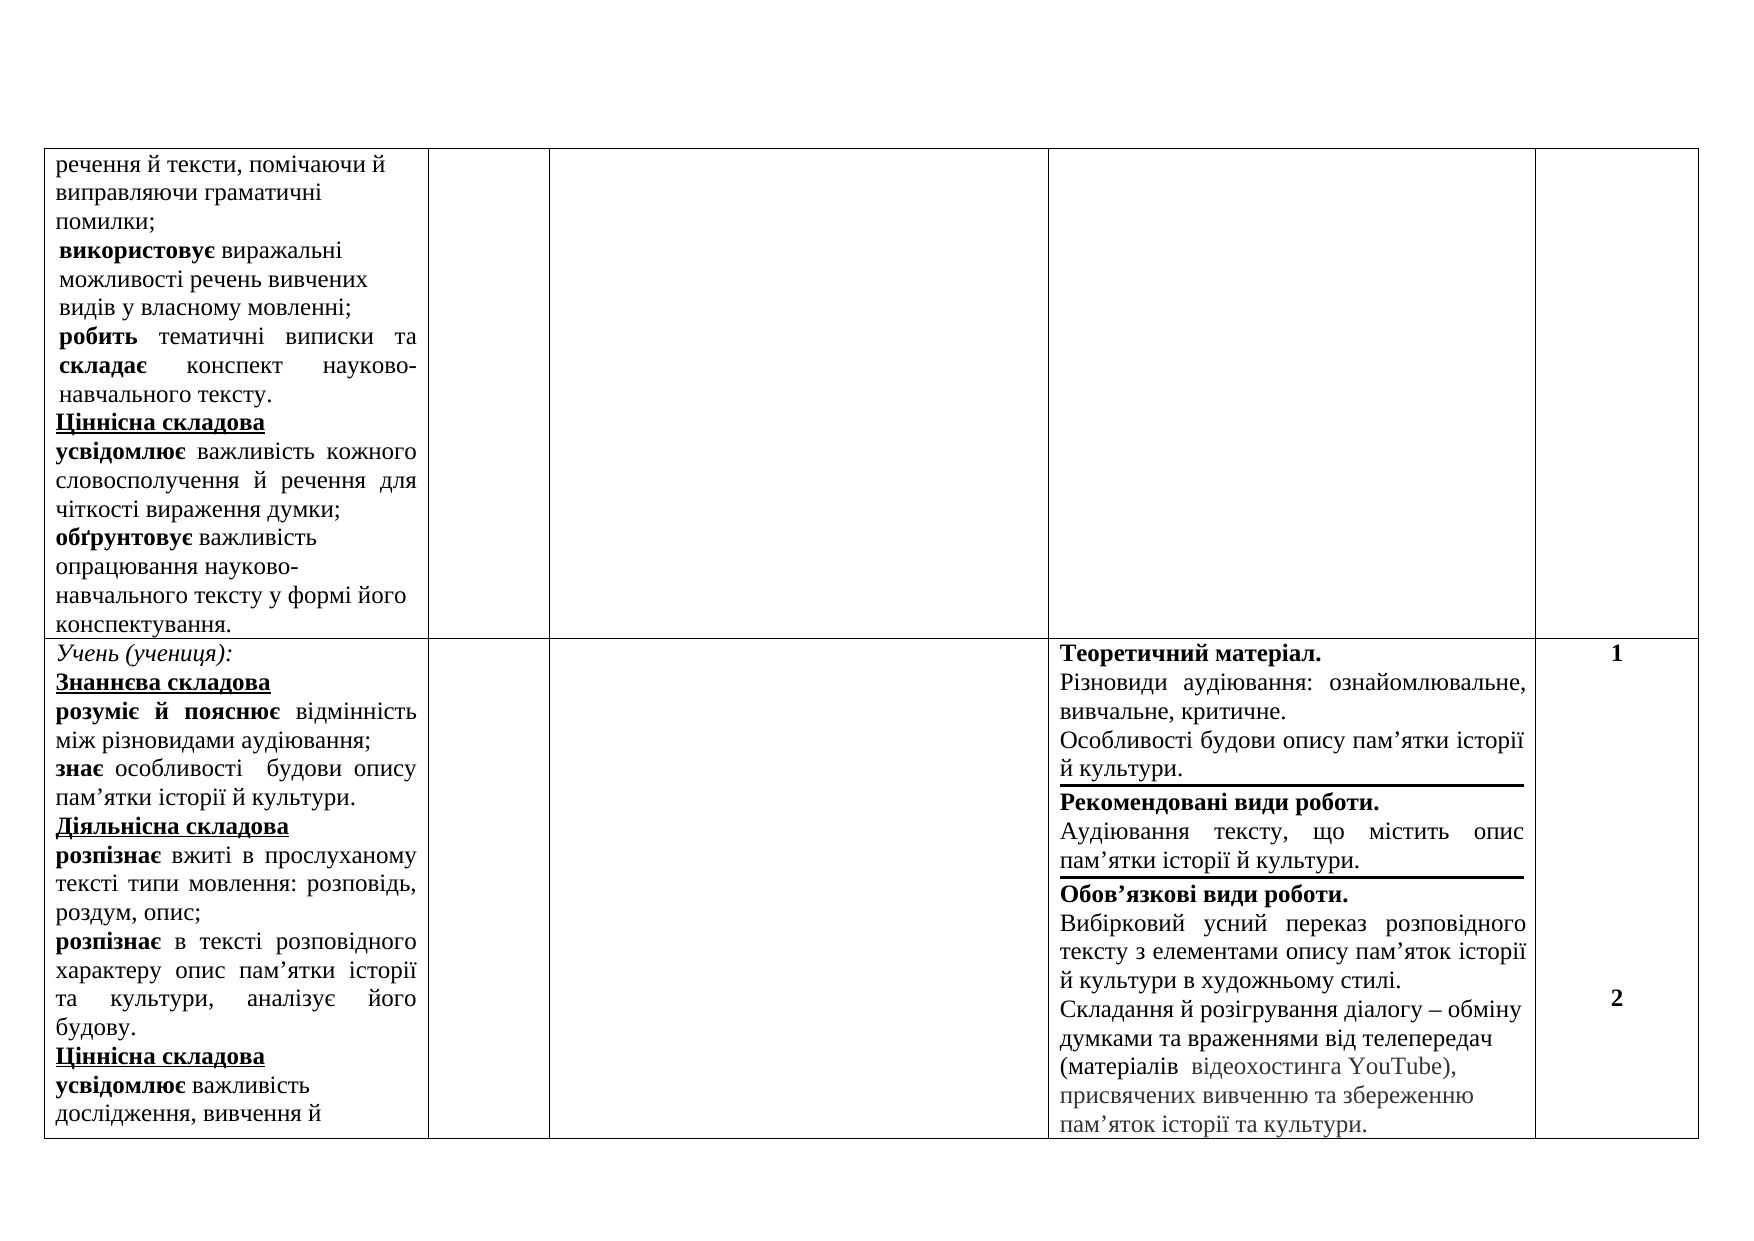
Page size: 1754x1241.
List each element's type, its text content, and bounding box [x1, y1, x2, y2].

table_cell [550, 639, 1048, 1138]
table_cell 1 [1536, 149, 1698, 637]
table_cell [45, 149, 428, 637]
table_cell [550, 149, 1048, 637]
table_cell [429, 639, 549, 1138]
table_cell 4 [429, 149, 549, 637]
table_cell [45, 639, 428, 1138]
table_cell 1 2 [1536, 639, 1698, 1138]
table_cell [1049, 639, 1535, 1138]
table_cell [1049, 149, 1535, 637]
